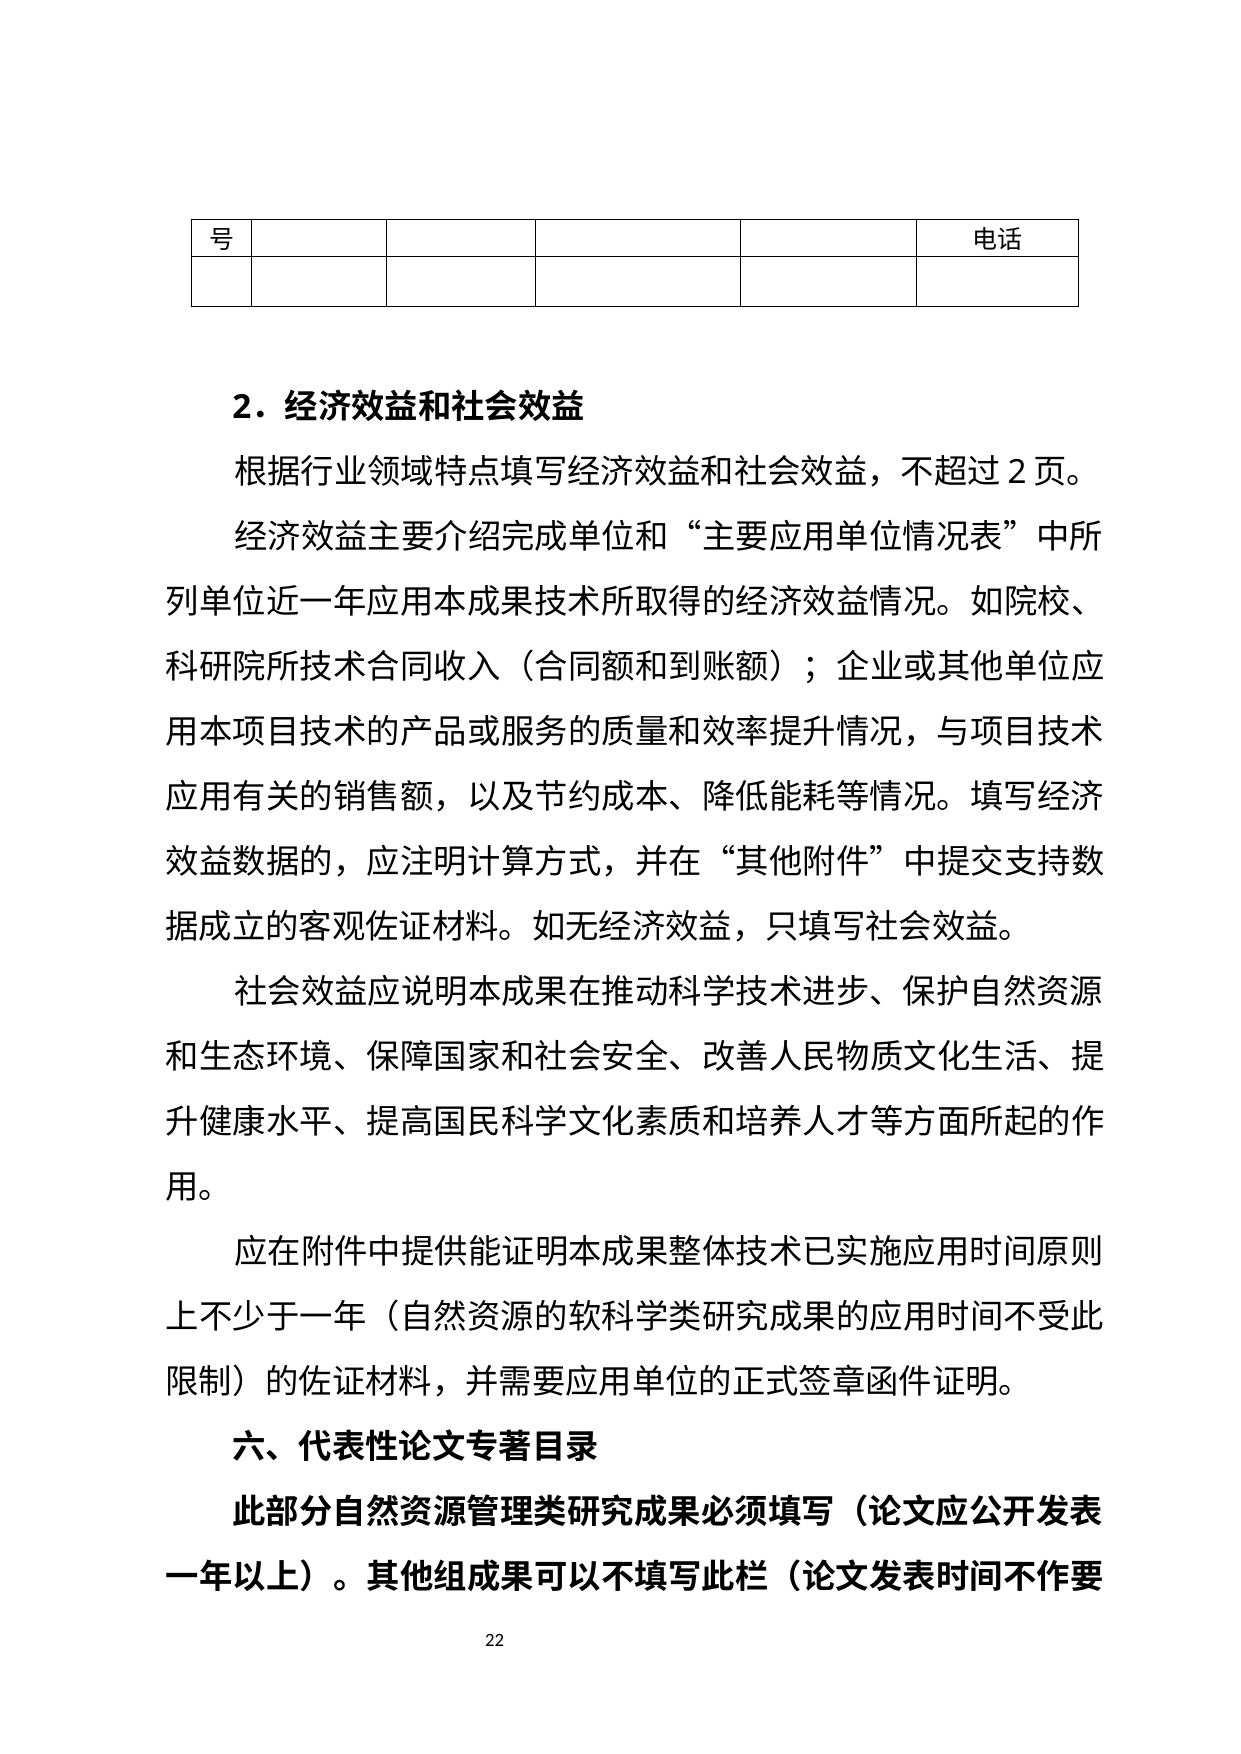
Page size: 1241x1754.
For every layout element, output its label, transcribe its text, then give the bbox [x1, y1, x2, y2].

table_cell [252, 257, 386, 306]
table_cell [536, 257, 740, 306]
text 2．经济效益和社会效益 [165, 372, 1104, 437]
table_header 序号 [192, 220, 251, 256]
table_header 应用起止时间 [741, 220, 916, 256]
table_header 应用对象及规模 [536, 220, 740, 256]
text 六、代表性论文专著目录 [165, 1412, 1104, 1477]
text 经济效益主要介绍完成单位和“主要应用单位情况表”中所列单位近一年应用本成果技术所取得的经济效益情况。如院校、科研院所技术合同收入（合同额和到账额）；企业或其他单位应用本项目技术的产品或服务的质量和效率提升情况，与项目技术应用有关的销售额，以及节约成本、降低能耗等情况。填写经济效益数据的，应注明计算方式，并在“其他附件”中提交支持数据成立的客观佐证材料。如无经济效益，只填写社会效益。 [165, 502, 1104, 957]
text 应在附件中提供能证明本成果整体技术已实施应用时间原则上不少于一年（自然资源的软科学类研究成果的应用时间不受此限制）的佐证材料，并需要应用单位的正式签章函件证明。 [165, 1217, 1104, 1412]
table_cell [741, 257, 916, 306]
table_cell [192, 257, 251, 306]
table_header 应用的技术 [387, 220, 535, 256]
table_header 单位联系人/电话 [917, 220, 1078, 256]
table_header 单位名称 [252, 220, 386, 256]
text 社会效益应说明本成果在推动科学技术进步、保护自然资源和生态环境、保障国家和社会安全、改善人民物质文化生活、提升健康水平、提高国民科学文化素质和培养人才等方面所起的作用。 [165, 957, 1104, 1217]
text 根据行业领域特点填写经济效益和社会效益，不超过2页。 [165, 437, 1104, 502]
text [165, 1477, 1104, 1607]
table_cell [387, 257, 535, 306]
table_cell [917, 257, 1078, 306]
